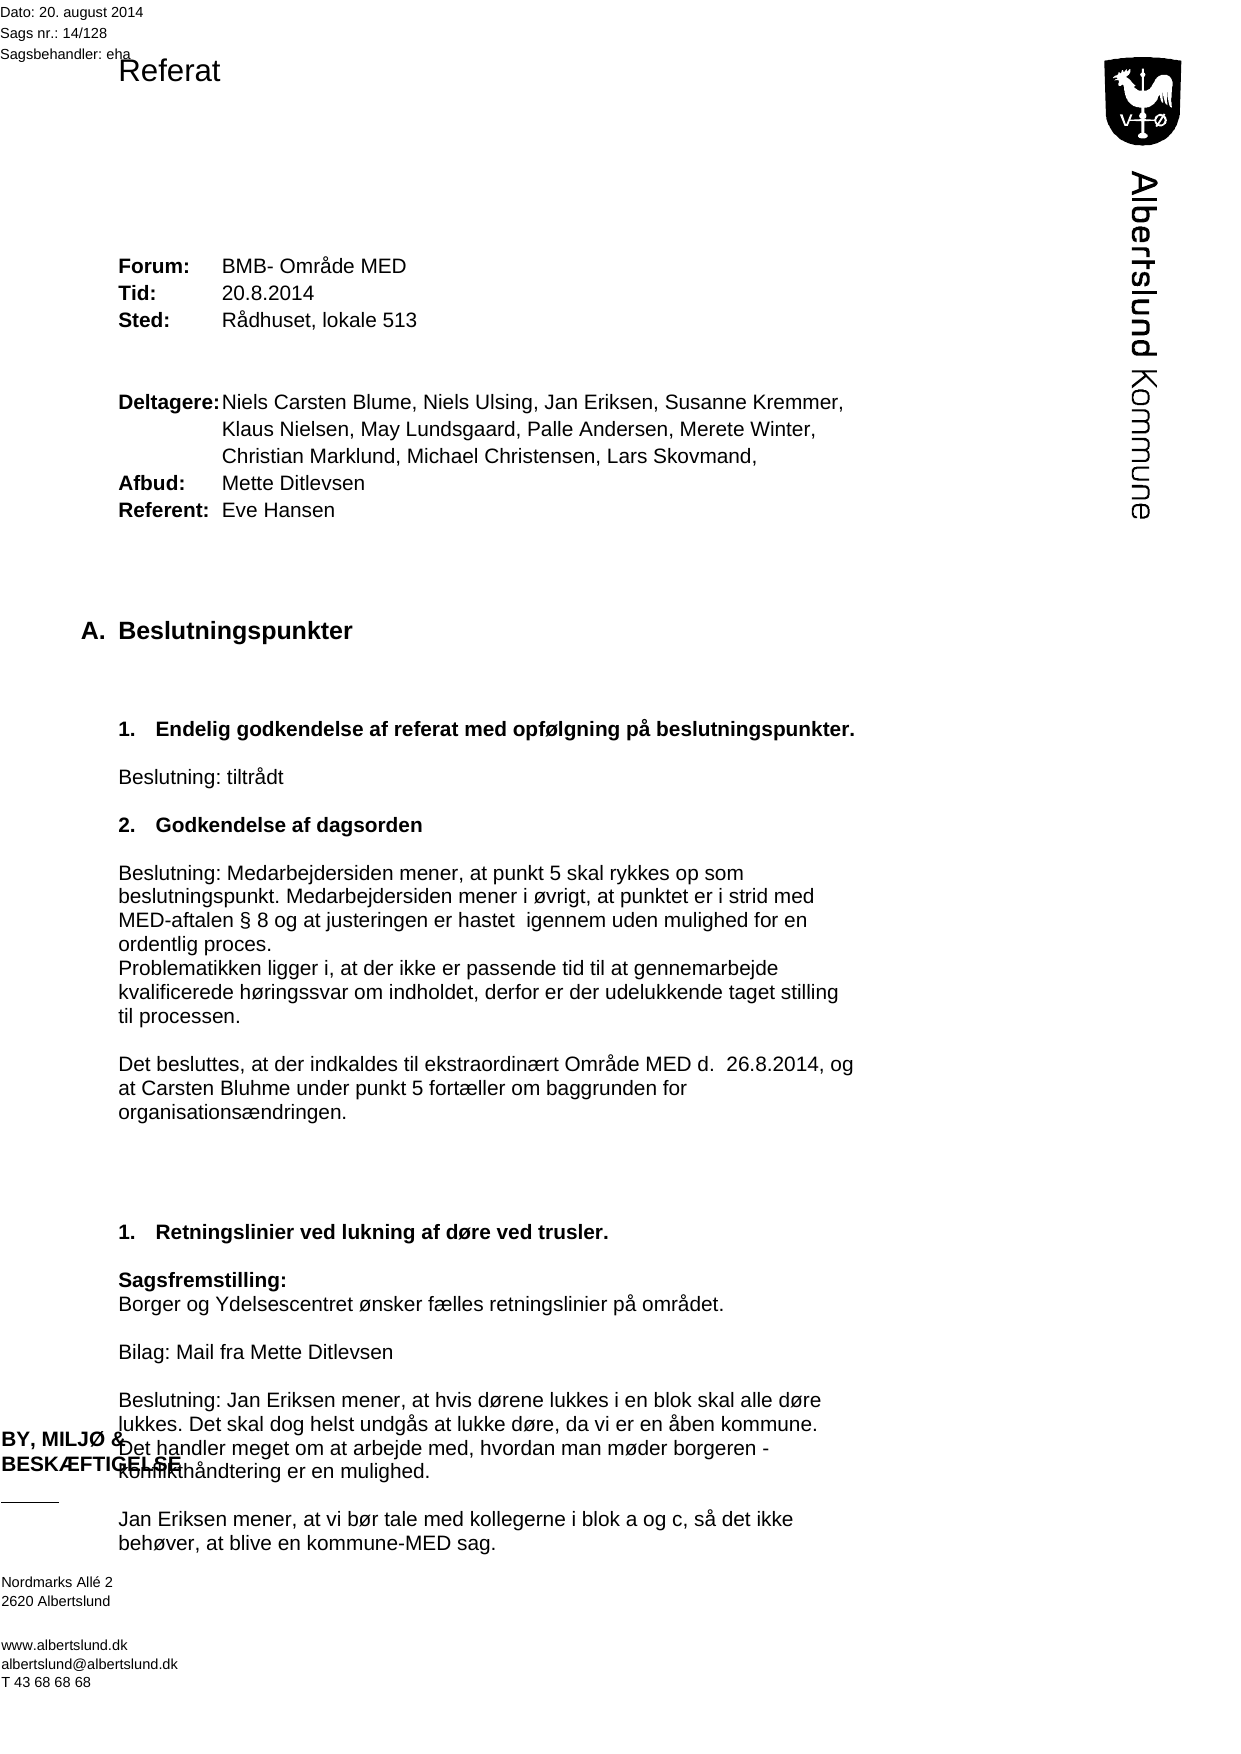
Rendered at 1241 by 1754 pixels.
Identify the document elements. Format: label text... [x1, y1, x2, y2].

table_header Forum: [118, 251, 222, 278]
table_cell Afbud: [118, 468, 222, 495]
table_cell Sted: [118, 305, 222, 386]
table_cell Niels Carsten Blume, Niels Ulsing, Jan Eriksen, Susanne Kremmer, Klaus Nielsen, May Lundsgaard, Palle Andersen, Merete Winter, Christian Marklund, Michael Christensen, Lars Skovmand, [222, 386, 856, 468]
table_cell Deltagere: [118, 386, 222, 468]
text Problematikken ligger i, at der ikke er passende tid til at gennemarbejde kvalificerede høringssvar om indholdet, derfor er der udelukkende taget stilling til processen. [118, 956, 856, 1028]
table_cell Tid: [118, 278, 222, 305]
text Bilag: Mail fra Mette Ditlevsen [118, 1339, 856, 1363]
table_cell Eve Hansen [222, 495, 856, 613]
subtitle Endelig godkendelse af referat med opfølgning på beslutningspunkter. [118, 717, 856, 741]
subtitle Retningslinier ved lukning af døre ved trusler. [118, 1220, 856, 1244]
table_cell Mette Ditlevsen [222, 468, 856, 495]
text Beslutning: Medarbejdersiden mener, at punkt 5 skal rykkes op som beslutningspunkt. Medarbejdersiden mener i øvrigt, at punktet er i strid med MED-aftalen § 8 og at justeringen er hastet igennem uden mulighed for en ordentlig proces. [118, 860, 856, 956]
table_cell Referent: [118, 495, 222, 613]
text Sagsfremstilling: [118, 1268, 856, 1292]
text Jan Eriksen mener, at vi bør tale med kollegerne i blok a og c, så det ikke behøver, at blive en kommune-MED sag. [118, 1507, 856, 1555]
subtitle Godkendelse af dagsorden [118, 812, 856, 836]
text Borger og Ydelsescentret ønsker fælles retningslinier på området. [118, 1292, 856, 1316]
table_cell 20.8.2014 [222, 278, 856, 305]
text Beslutning: tiltrådt [118, 764, 856, 788]
table_cell Rådhuset, lokale 513 [222, 305, 856, 386]
subtitle Beslutningspunkter [81, 613, 856, 645]
text Beslutning: Jan Eriksen mener, at hvis dørene lukkes i en blok skal alle døre lukkes. Det skal dog helst undgås at lukke døre, da vi er en åben kommune. Det handler meget om at arbejde med, hvordan man møder borgeren - konflikthåndtering er en mulighed. [118, 1387, 856, 1483]
table_header BMB- Område MED [222, 251, 856, 278]
text Det besluttes, at der indkaldes til ekstraordinært Område MED d. 26.8.2014, og at Carsten Bluhme under punkt 5 fortæller om baggrunden for organisationsændringen. [118, 1052, 856, 1124]
